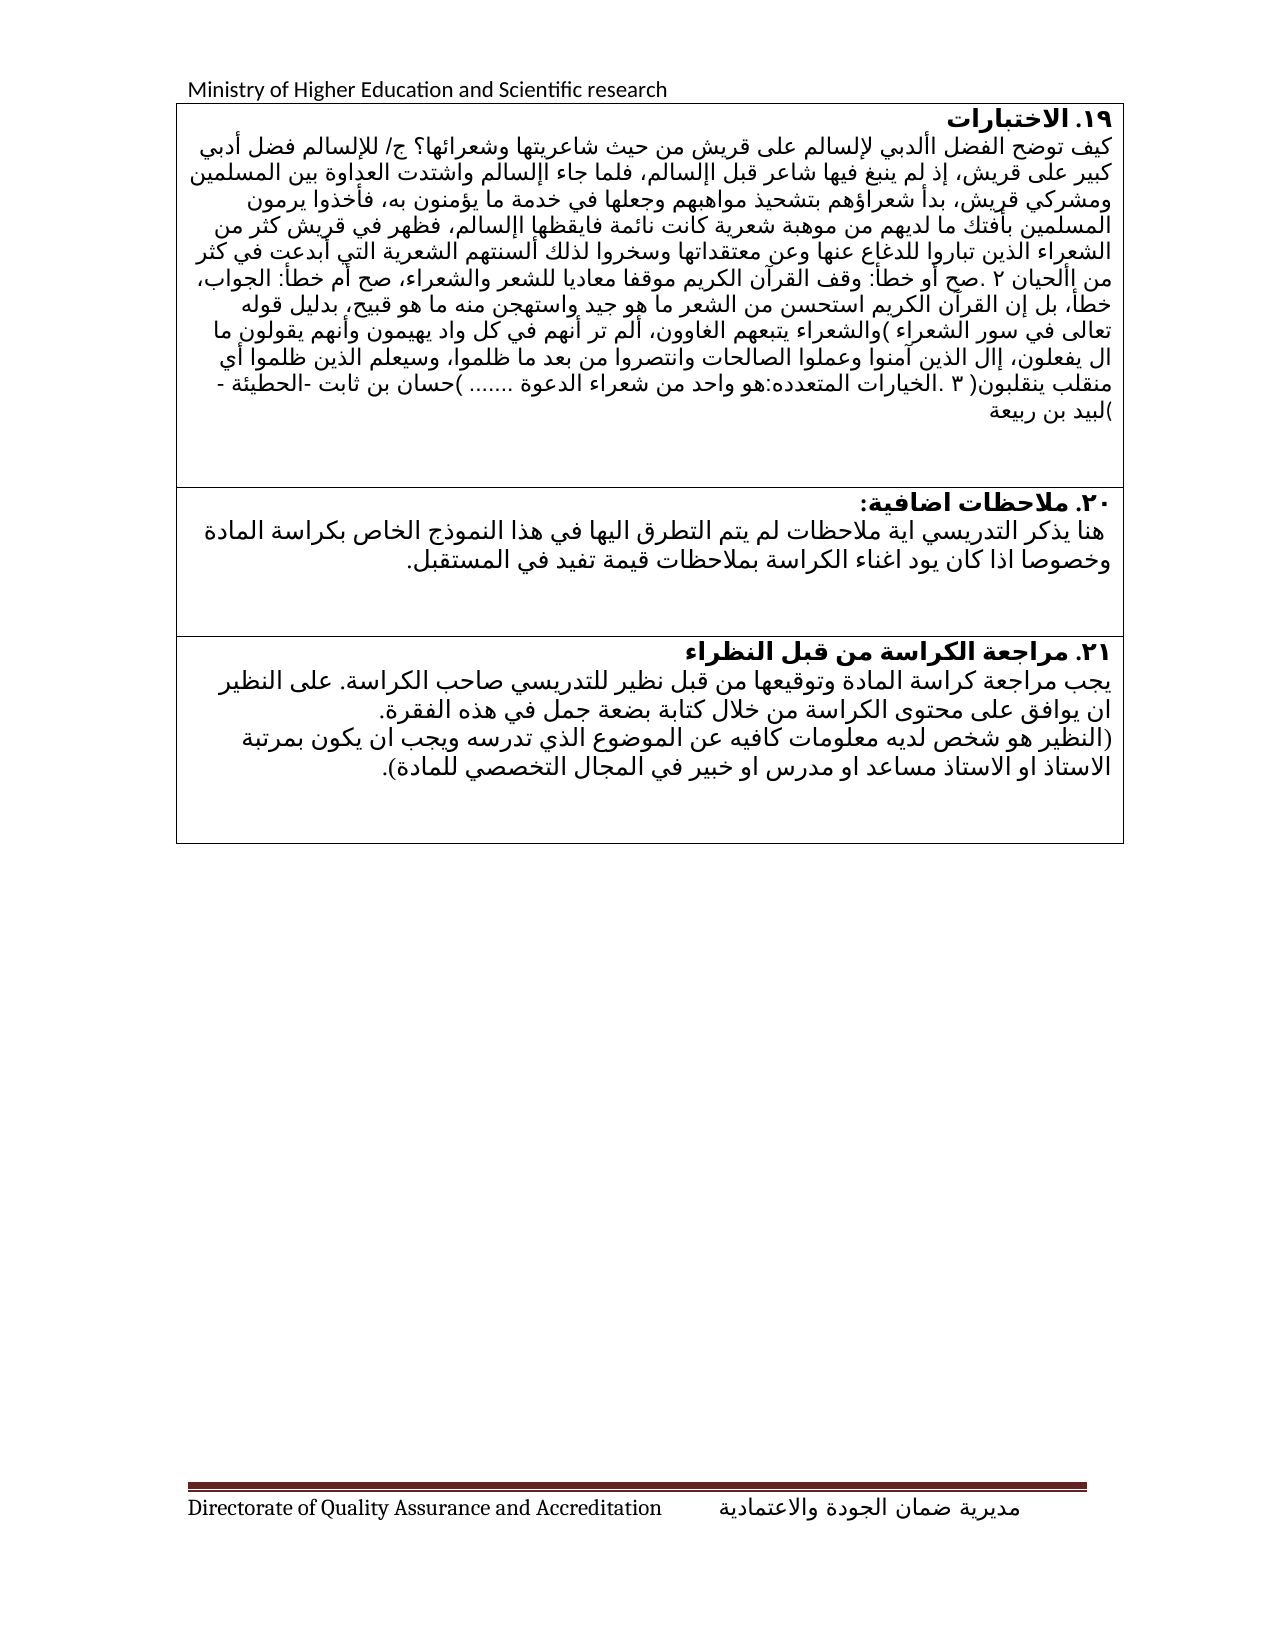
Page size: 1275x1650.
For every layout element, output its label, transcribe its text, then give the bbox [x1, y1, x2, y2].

table_cell ١٩. الاختبارات كيف توضح الفضل األدبي لإلسالم على قريش من حيث شاعريتها وشعرائها؟ ج/ للإلسالم فضل أدبي كبير على قريش، إذ لم ينبغ فيها شاعر قبل اإلسالم، فلما جاء اإلسالم واشتدت العداوة بين المسلمين ومشركي قريش، بدأ شعراؤهم بتشحيذ مواهبهم وجعلها في خدمة ما يؤمنون بە، فأخذوا يرمون المسلمين بأفتك ما لديهم من موهبة شعرية كانت نائمة فايقظها اإلسالم، فظهر في قريش كثر من الشعراء الذين تباروا للدغاع عنها وعن معتقداتها وسخروا لذلك ألسنتهم الشعرية التي أبدعت في كثر من األحيان ٢ .صح أو خطأ: وقف القرآن الكريم موقفا معاديا للشعر والشعراء، صح أم خطأ: الجواب، خطأ، بل إن القرآن الكريم استحسن من الشعر ما هو جيد واستهجن منە ما هو قبيح، بدليل قولە تعالى في سور الشعراء )والشعراء يتبعهم الغاوون، ألم تر أنهم في كل واد يهيمون وأنهم يقولون ما ال يفعلون، إال الذين آمنوا وعملوا الصالحات وانتصروا من بعد ما ظلموا، وسيعلم الذين ظلموا أي منقلب ينقلبون( ٣ .الخيارات المتعدده:هو واحد من شعراء الدعوة ....... )حسان بن ثابت -الحطيئة -لبيد بن ربيعة( [177, 104, 1123, 487]
table_cell ٢١. مراجعة الكراسة من قبل النظراء يجب مراجعة كراسة المادة وتوقيعها من قبل نظير للتدريسي صاحب الكراسة. على النظير ان يوافق على محتوى الكراسة من خلال كتابة بضعة جمل في هذه الفقرة. (النظير هو شخص لديه معلومات كافيه عن الموضوع الذي تدرسه ويجب ان يكون بمرتبة الاستاذ او الاستاذ مساعد او مدرس او خبير في المجال التخصصي للمادة). [177, 637, 1123, 843]
table_cell ٢٠. ملاحظات اضافية: هنا يذكر التدريسي اية ملاحظات لم يتم التطرق اليها في هذا النموذج الخاص بكراسة المادة وخصوصا اذا كان يود اغناء الكراسة بملاحظات قيمة تفيد في المستقبل. [177, 488, 1123, 636]
